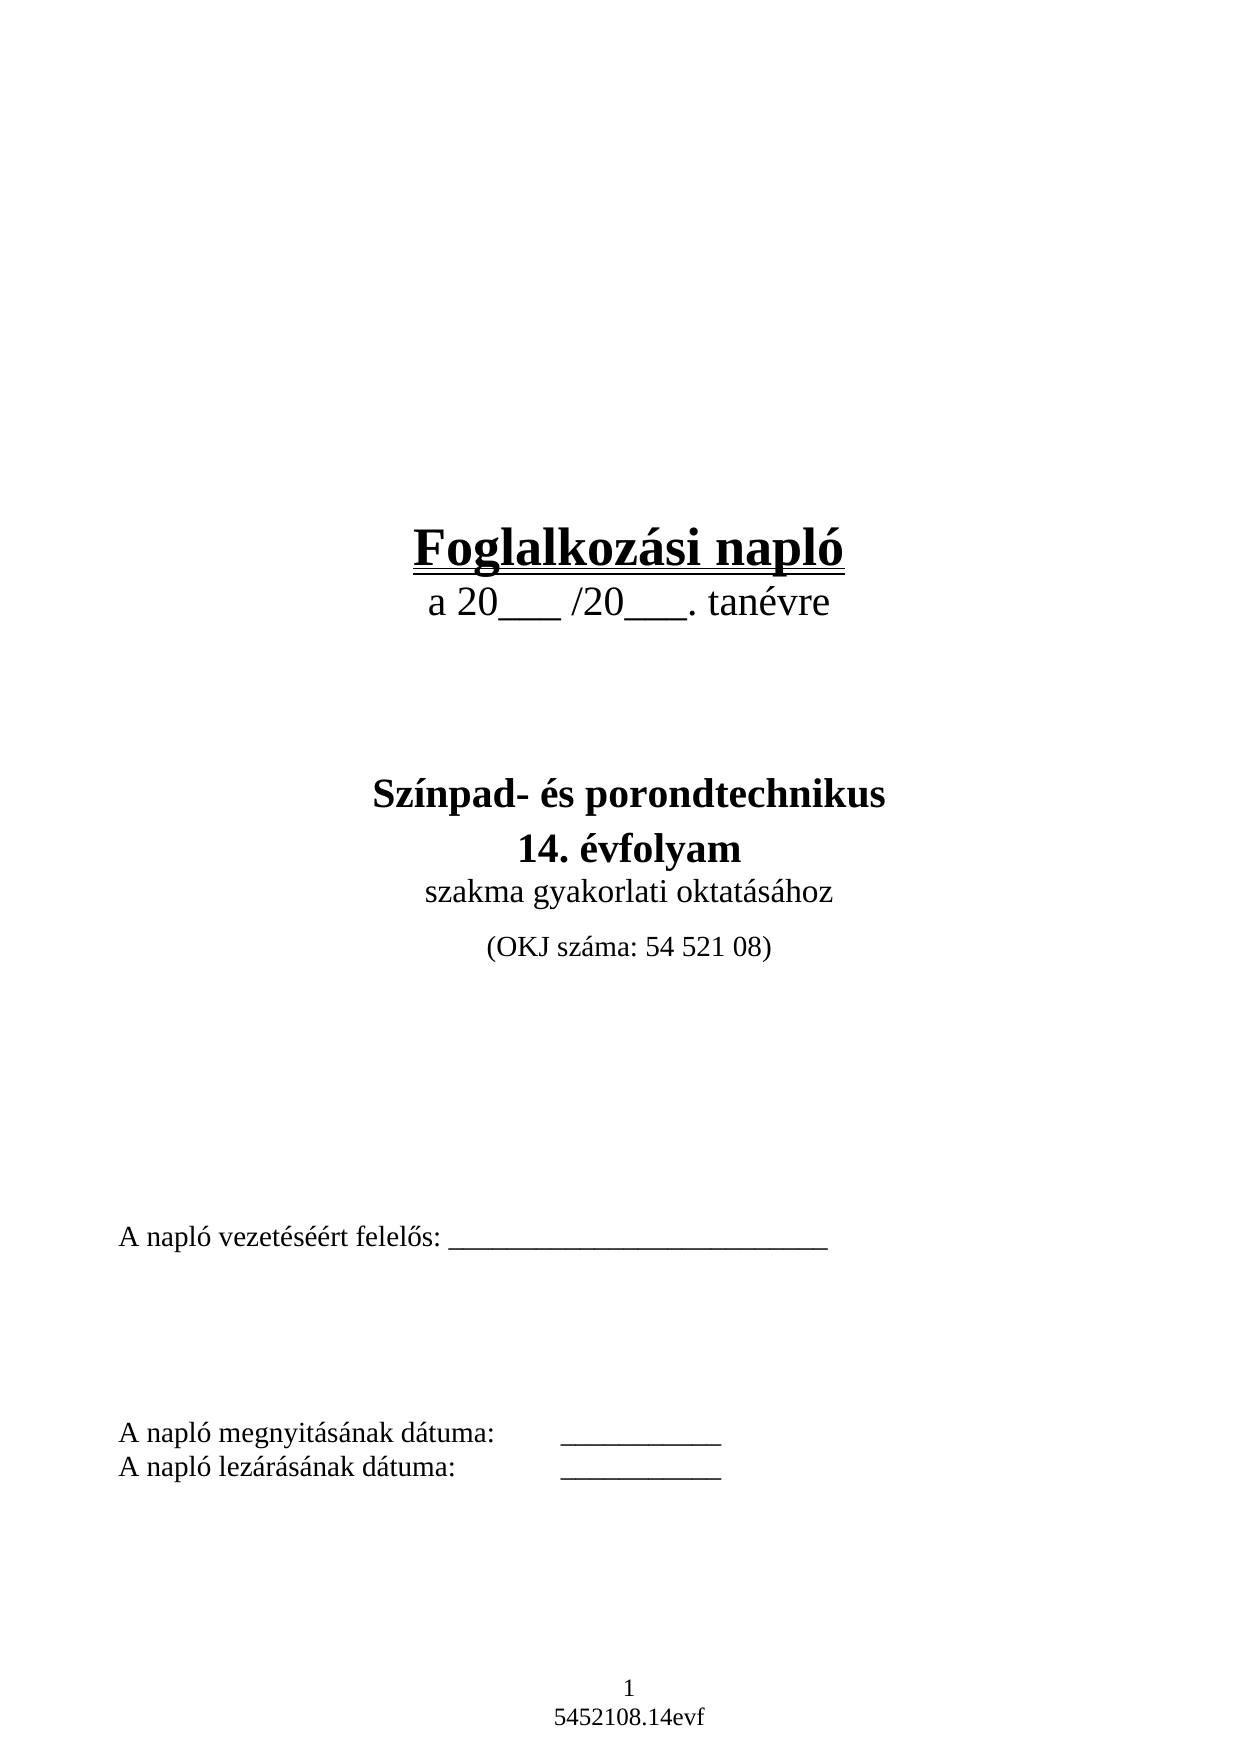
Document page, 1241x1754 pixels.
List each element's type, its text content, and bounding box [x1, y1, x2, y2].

text Színpad- és porondtechnikus [118, 768, 1140, 816]
text a 20___ /20___. tanévre [118, 577, 1140, 625]
text (OKJ száma: 54 521 08) [118, 929, 1140, 963]
text A napló lezárásának dátuma: ___________ [118, 1449, 1140, 1482]
text szakma gyakorlati oktatásához [118, 872, 1140, 910]
subtitle Foglalkozási napló [118, 514, 1140, 577]
subtitle A napló vezetéséért felelős: __________________________ [118, 1219, 1140, 1252]
text 14. évfolyam [118, 824, 1140, 872]
text A napló megnyitásának dátuma: ___________ [118, 1415, 1140, 1449]
